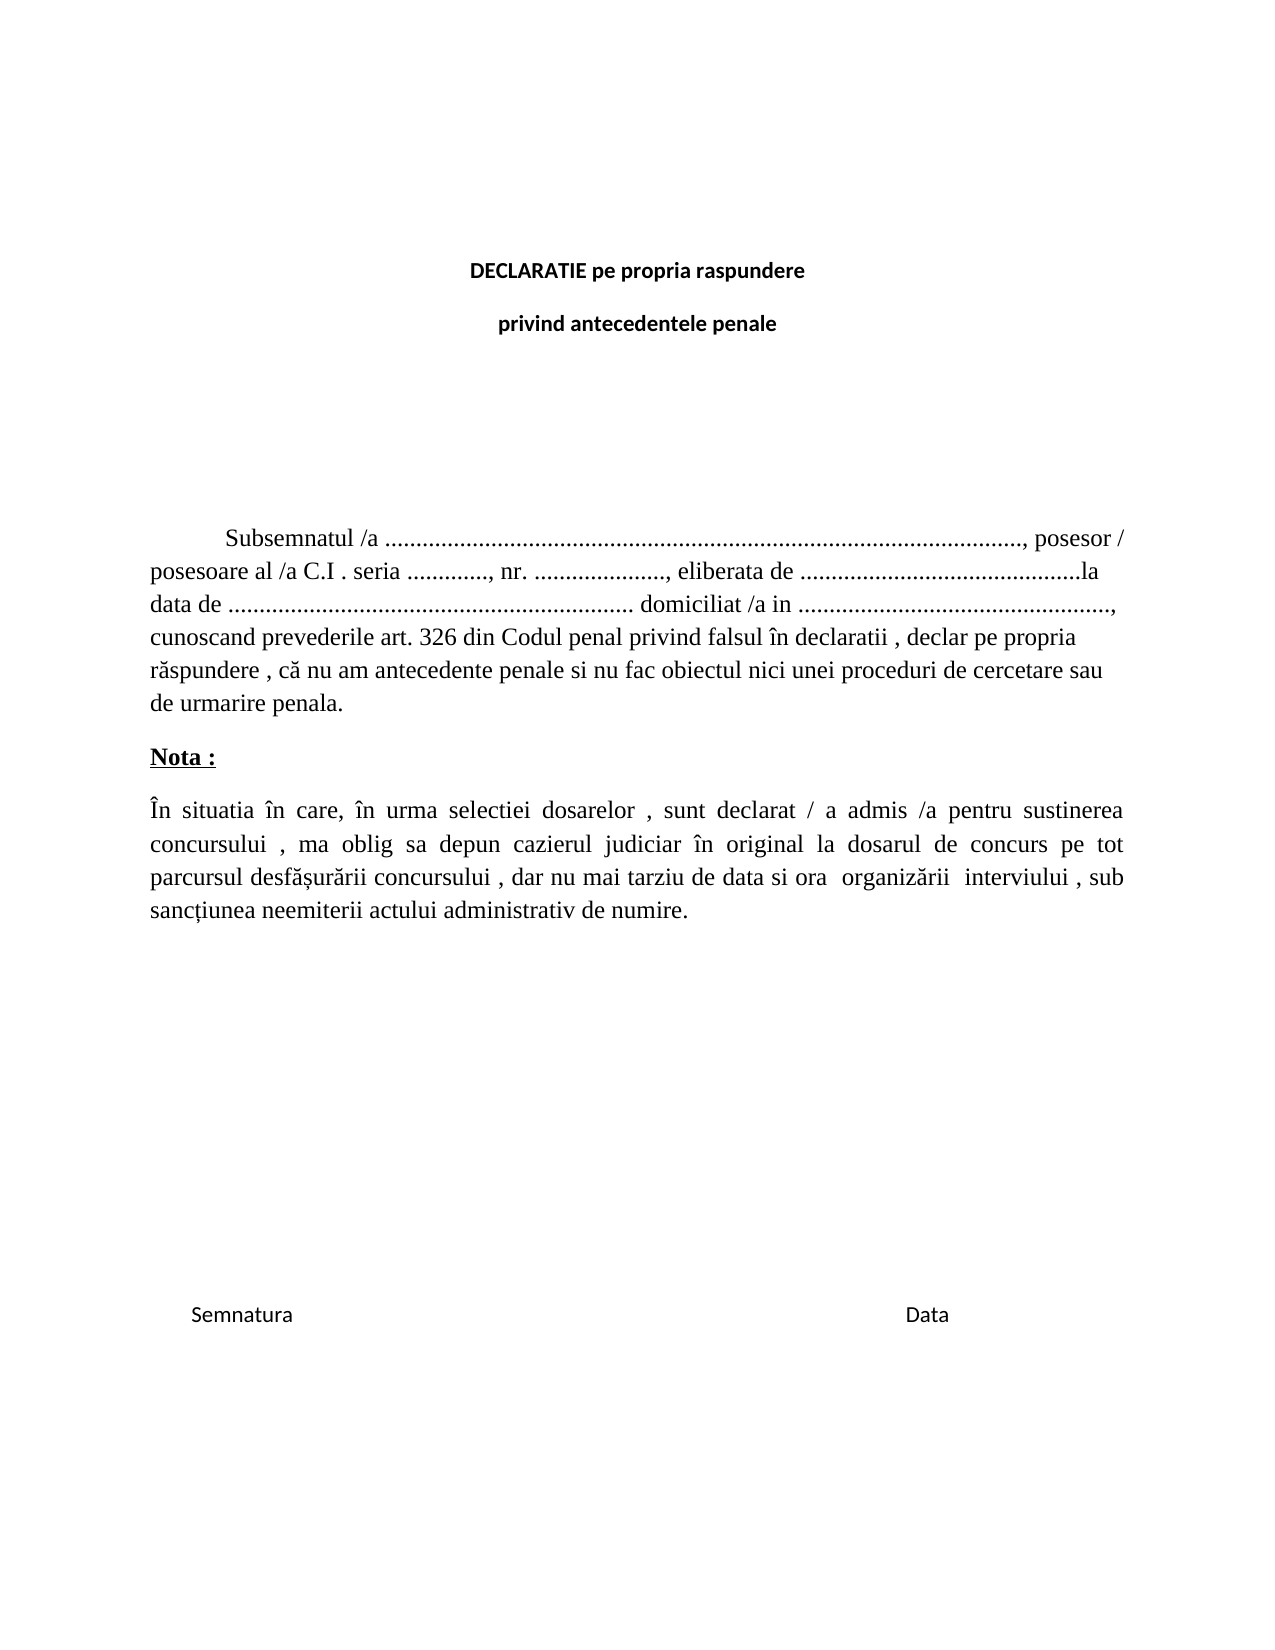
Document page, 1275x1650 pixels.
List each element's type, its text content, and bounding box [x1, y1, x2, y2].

text privind antecedentele penale [150, 309, 1125, 337]
text Nota : [150, 742, 1125, 771]
text Semnatura Data [150, 1301, 1125, 1328]
text În situatia în care, în urma selectiei dosarelor , sunt declarat / a admis /a pentru sustinerea concursului , ma oblig sa depun cazierul judiciar în original la dosarul de concurs pe tot parcursul desfășurării concursului , dar nu mai tarziu de data si ora organizării interviului , sub sancțiunea neemiterii actului administrativ de numire. [150, 796, 1125, 923]
text Subsemnatul /a ......................................................................................................, posesor / posesoare al /a C.I . seria ............., nr. ....................., eliberata de .............................................la data de ................................................................. domiciliat /a in .................................................., cunoscand prevederile art. 326 din Codul penal privind falsul în declaratii , declar pe propria răspundere , că nu am antecedente penale si nu fac obiectul nici unei proceduri de cercetare sau de urmarire penala. [150, 523, 1125, 717]
text DECLARATIE pe propria raspundere [150, 256, 1125, 284]
